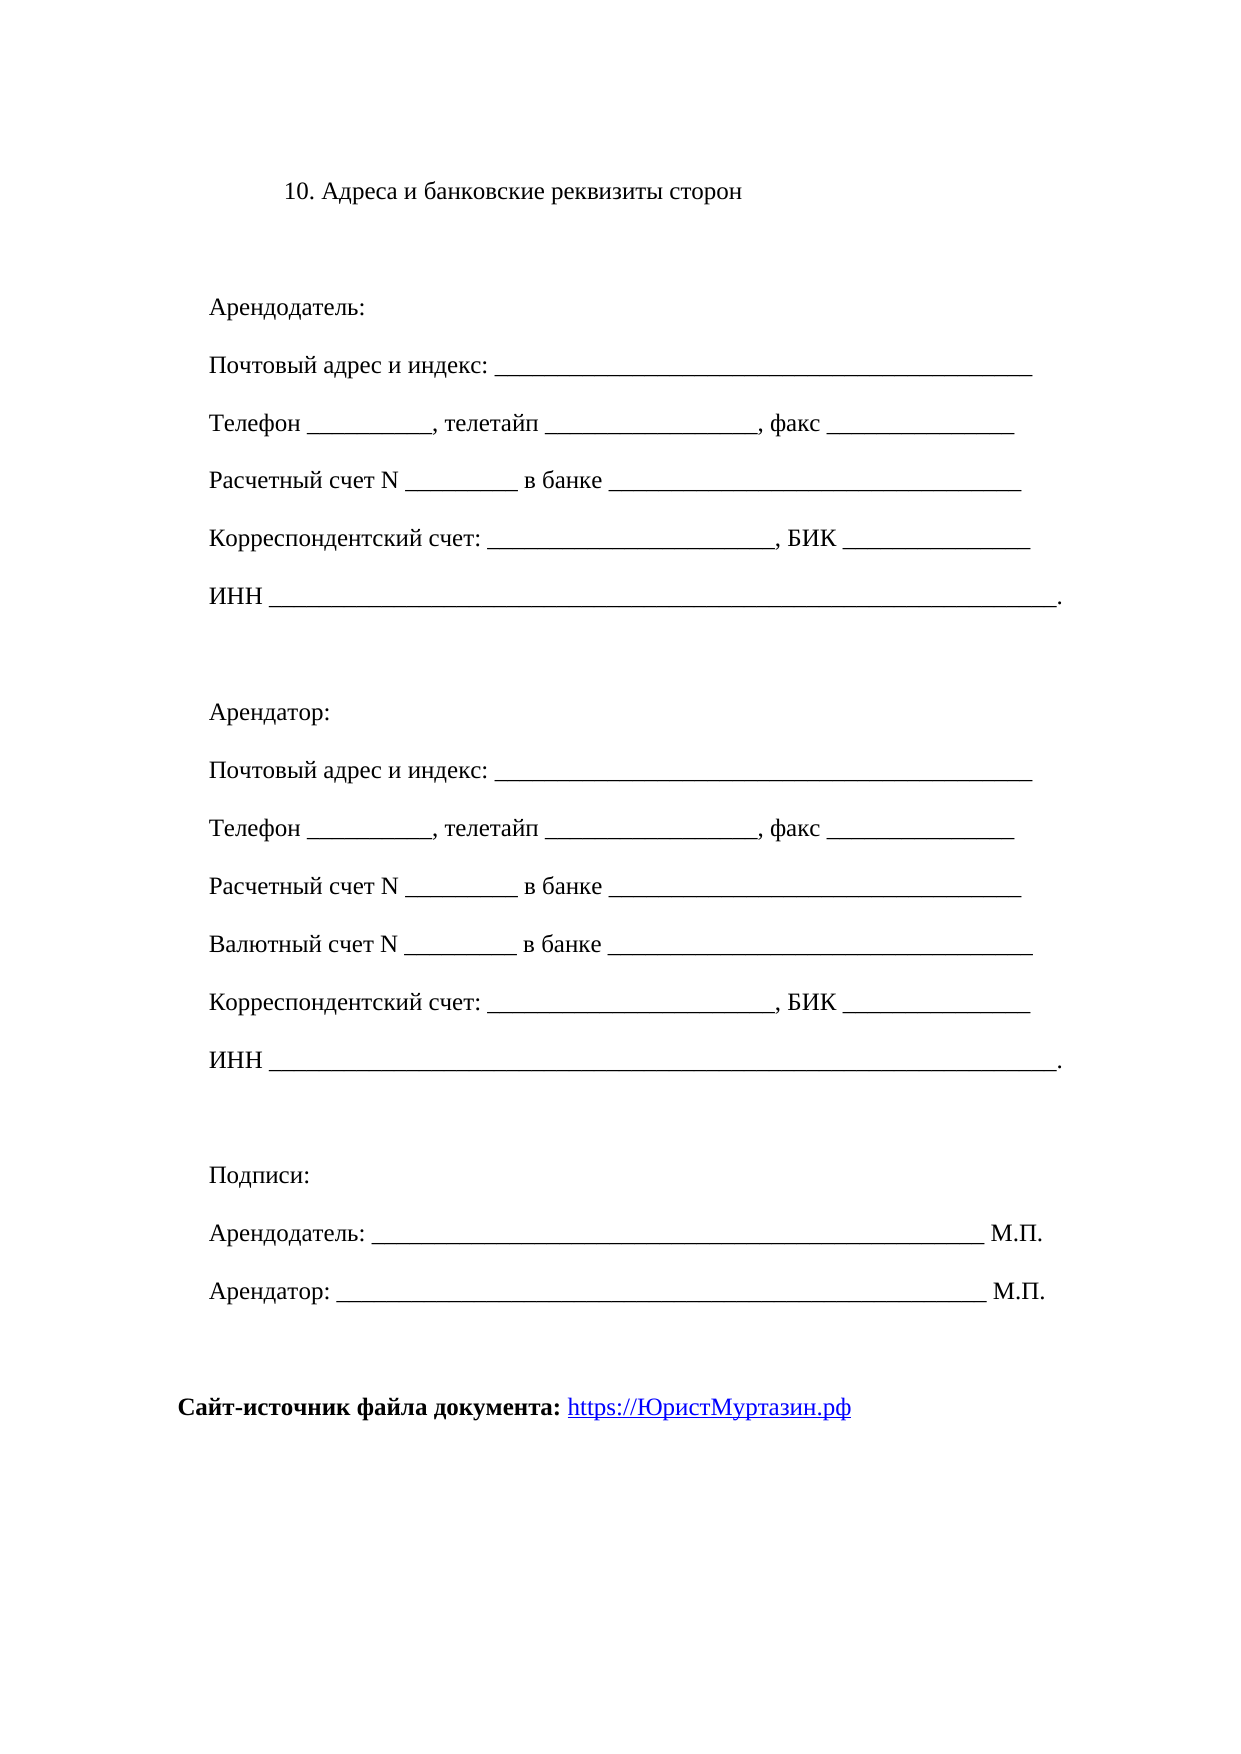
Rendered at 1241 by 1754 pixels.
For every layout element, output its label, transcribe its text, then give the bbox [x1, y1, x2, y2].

text Арендатор: [177, 697, 1152, 726]
text Арендодатель: _________________________________________________ М.П. [177, 1218, 1152, 1247]
text Сайт-источник файла документа: https://ЮристМуртазин.рф [177, 1334, 1152, 1421]
text Корреспондентский счет: _______________________, БИК _______________ [177, 523, 1152, 552]
text ИНН _______________________________________________________________. [177, 1045, 1152, 1073]
text Арендатор: ____________________________________________________ М.П. [177, 1276, 1152, 1305]
text Телефон __________, телетайп _________________, факс _______________ [177, 408, 1152, 436]
text Телефон __________, телетайп _________________, факс _______________ [177, 813, 1152, 842]
text Почтовый адрес и индекс: ___________________________________________ [177, 350, 1152, 378]
text Валютный счет N _________ в банке __________________________________ [177, 929, 1152, 958]
text Корреспондентский счет: _______________________, БИК _______________ [177, 987, 1152, 1016]
text 10. Адреса и банковские реквизиты сторон [177, 176, 1152, 205]
text Подписи: [177, 1161, 1152, 1189]
text ИНН _______________________________________________________________. [177, 581, 1152, 610]
text Арендодатель: [177, 292, 1152, 321]
text Расчетный счет N _________ в банке _________________________________ [177, 466, 1152, 494]
text Расчетный счет N _________ в банке _________________________________ [177, 871, 1152, 900]
text Почтовый адрес и индекс: ___________________________________________ [177, 755, 1152, 784]
